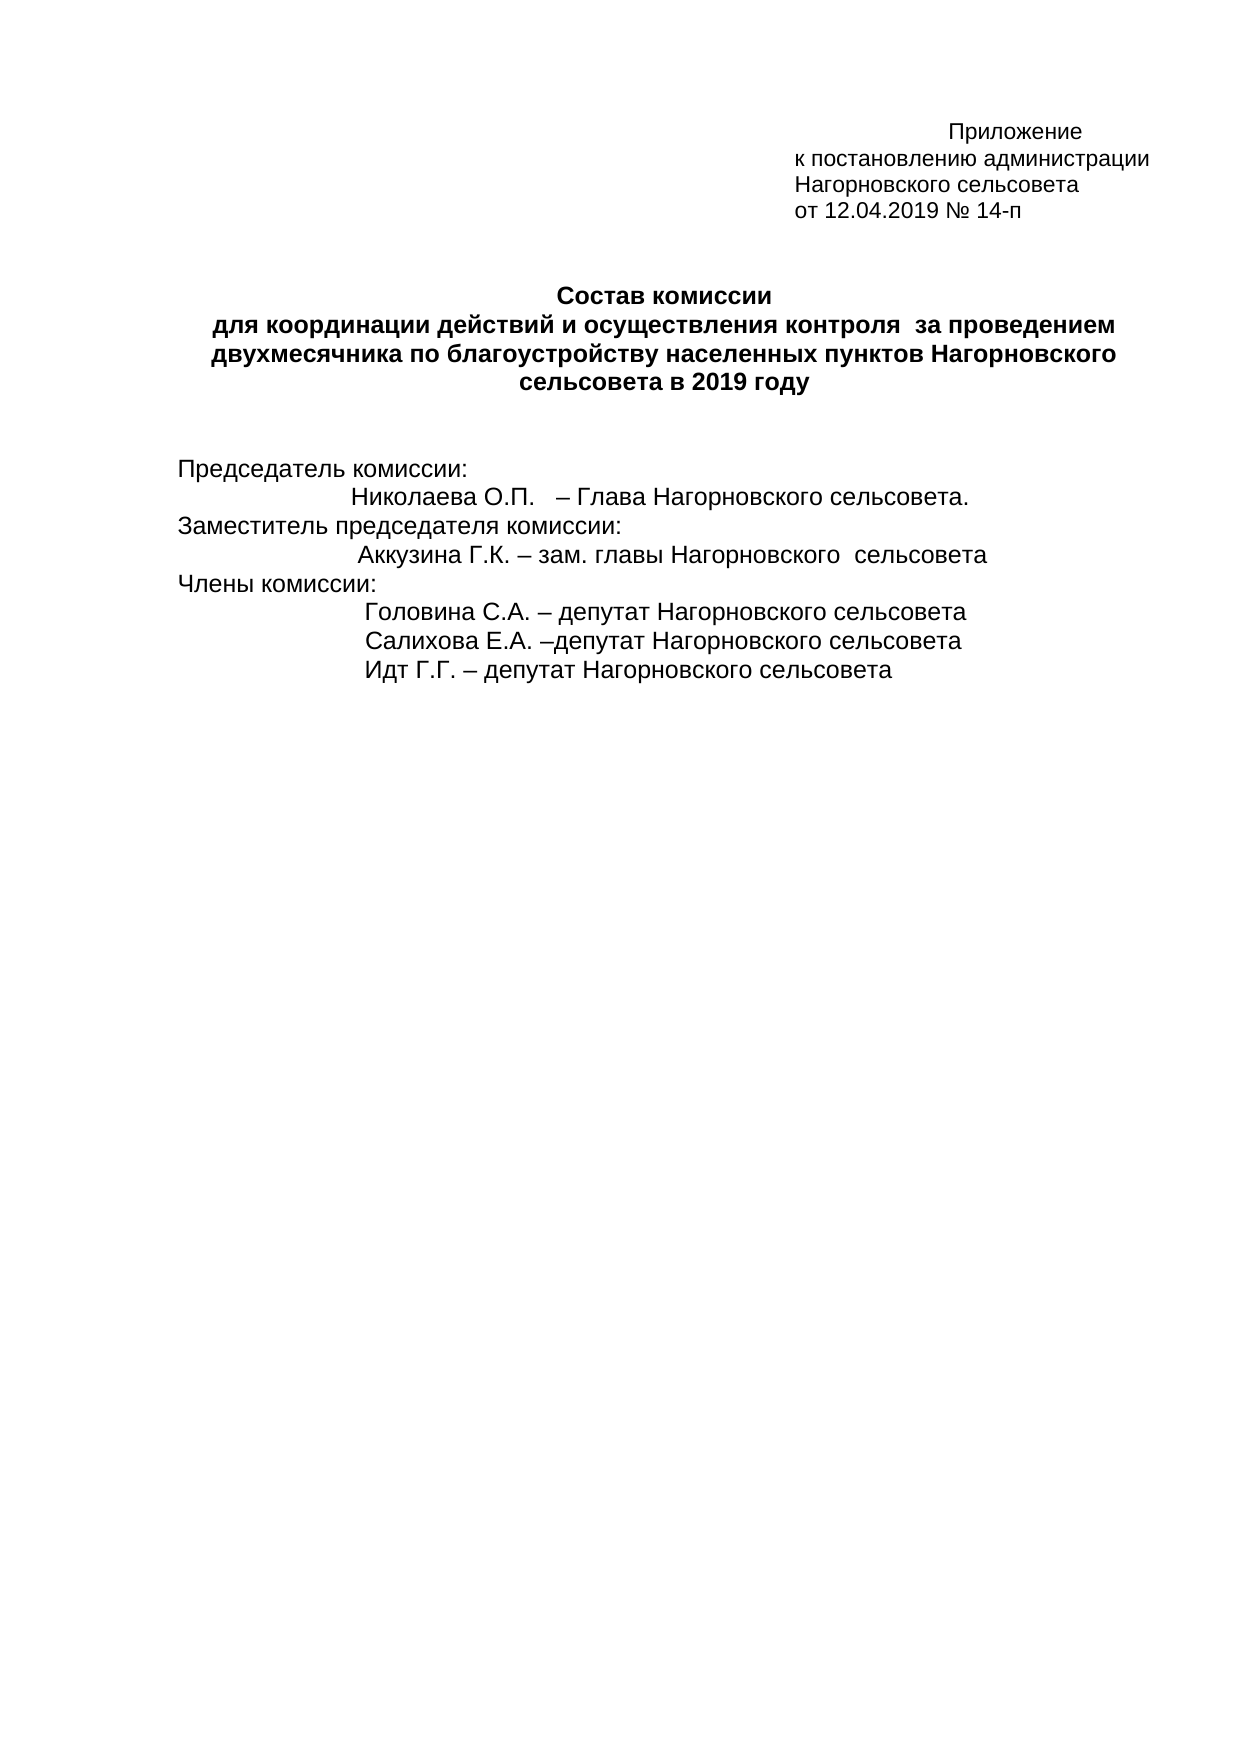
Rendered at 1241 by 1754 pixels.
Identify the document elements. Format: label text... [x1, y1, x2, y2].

text Салихова Е.А. –депутат Нагорновского сельсовета [177, 626, 1152, 655]
text Состав комиссии [177, 281, 1152, 310]
text к постановлению администрации [177, 144, 1152, 171]
text Председатель комиссии: [177, 453, 1152, 482]
text Нагорновского сельсовета [177, 171, 1152, 197]
text Приложение [177, 118, 1152, 144]
text Аккузина Г.К. – зам. главы Нагорновского сельсовета [177, 540, 1152, 568]
text Николаева О.П. – Глава Нагорновского сельсовета. [177, 482, 1152, 511]
text Головина С.А. – депутат Нагорновского сельсовета [177, 597, 1152, 626]
text Члены комиссии: [177, 568, 1152, 597]
text от 12.04.2019 № 14-п [177, 197, 1152, 223]
text Идт Г.Г. – депутат Нагорновского сельсовета [177, 655, 1152, 683]
text Заместитель председателя комиссии: [177, 511, 1152, 540]
text для координации действий и осуществления контроля за проведением двухмесячника по благоустройству населенных пунктов Нагорновского сельсовета в 2019 году [177, 310, 1152, 396]
